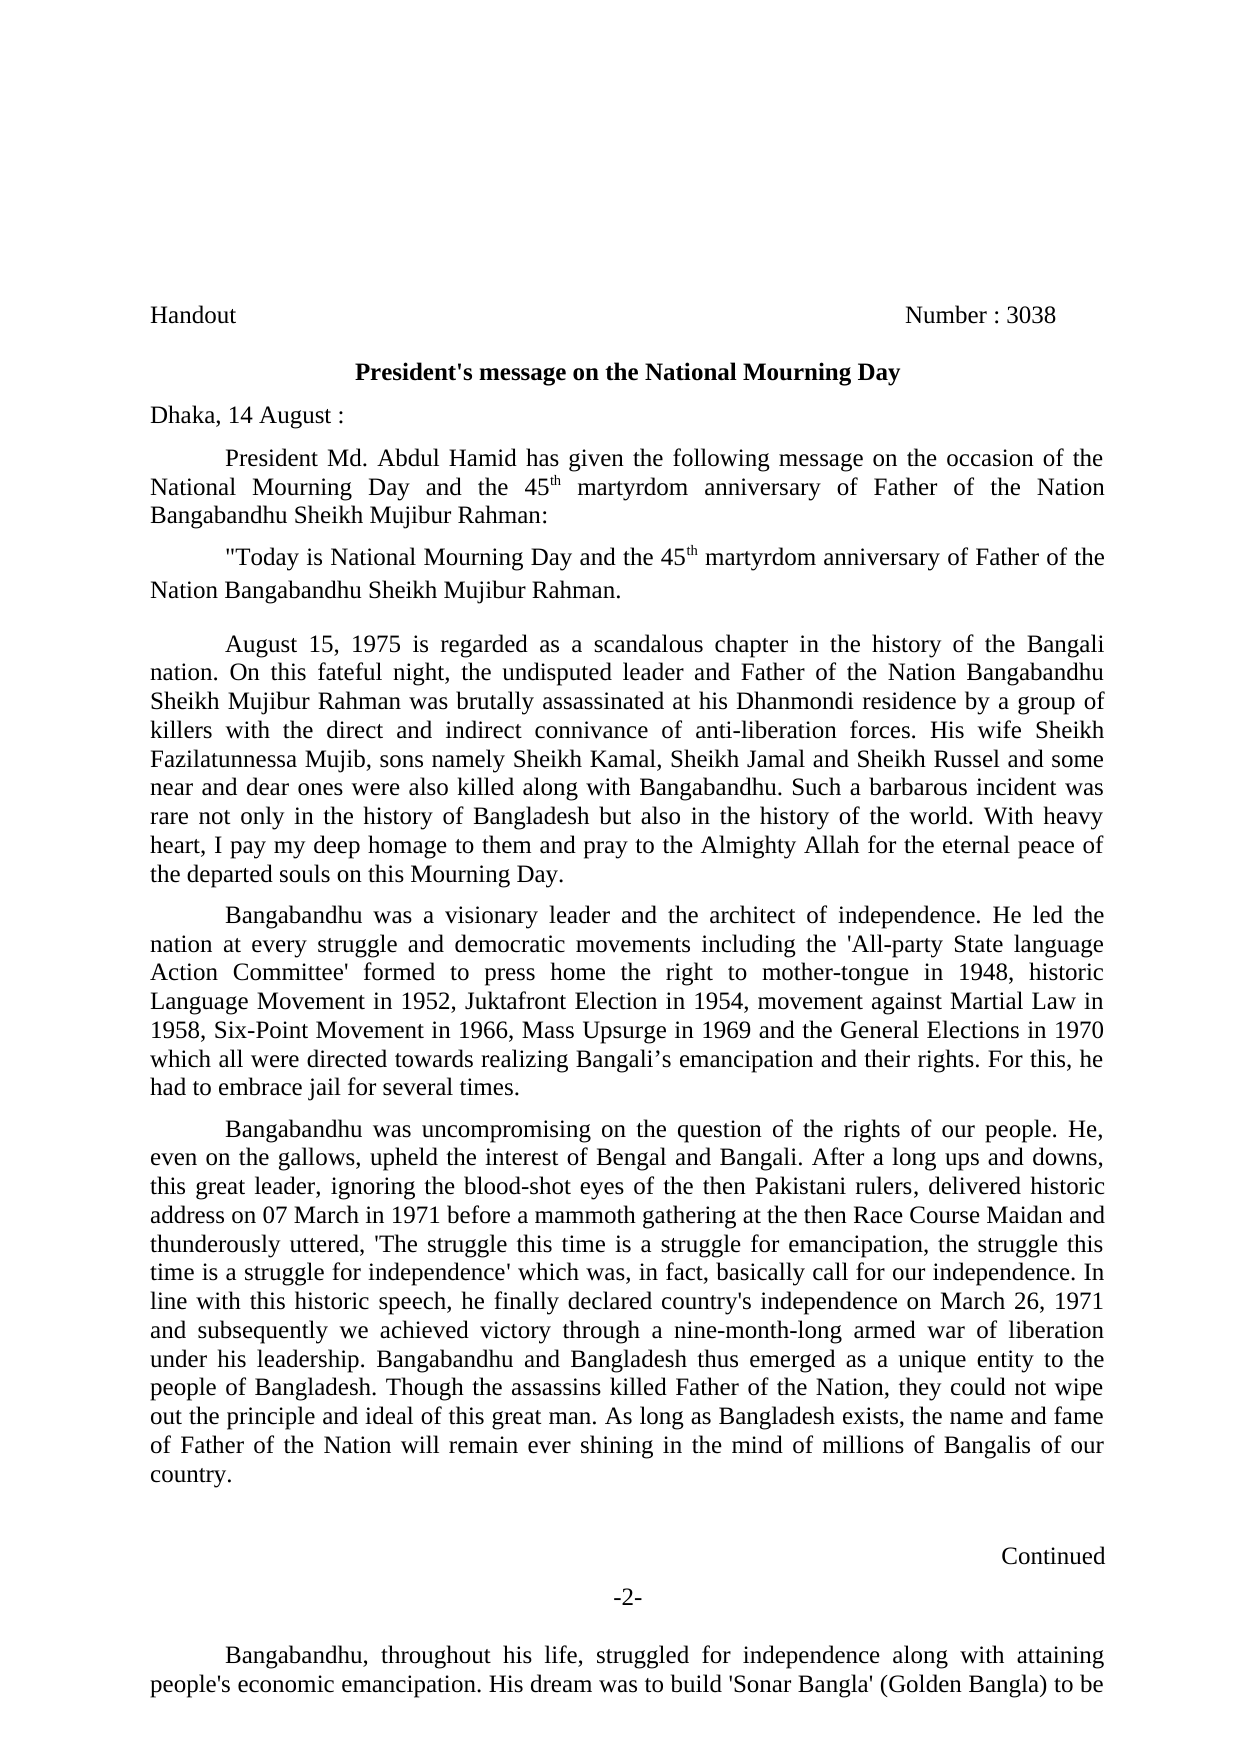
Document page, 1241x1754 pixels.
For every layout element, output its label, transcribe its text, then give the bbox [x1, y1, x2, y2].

text "Today is National Mourning Day and the 45th martyrdom anniversary of Father of the Nation Bangabandhu Sheikh Mujibur Rahman. [150, 542, 1105, 603]
text August 15, 1975 is regarded as a scandalous chapter in the history of the Bangali nation. On this fateful night, the undisputed leader and Father of the Nation Bangabandhu Sheikh Mujibur Rahman was brutally assassinated at his Dhanmondi residence by a group of killers with the direct and indirect connivance of anti-liberation forces. His wife Sheikh Fazilatunnessa Mujib, sons namely Sheikh Kamal, Sheikh Jamal and Sheikh Russel and some near and dear ones were also killed along with Bangabandhu. Such a barbarous incident was rare not only in the history of Bangladesh but also in the history of the world. With heavy heart, I pay my deep homage to them and pray to the Almighty Allah for the eternal peace of the departed souls on this Mourning Day. [150, 629, 1105, 887]
text Dhaka, 14 August : [150, 400, 1105, 429]
text -2- [150, 1582, 1105, 1611]
text President's message on the National Mourning Day [150, 357, 1105, 386]
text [150, 1640, 1105, 1698]
text Bangabandhu was uncompromising on the question of the rights of our people. He, even on the gallows, upheld the interest of Bengal and Bangali. After a long ups and downs, this great leader, ignoring the blood-shot eyes of the then Pakistani rulers, delivered historic address on 07 March in 1971 before a mammoth gathering at the then Race Course Maidan and thunderously uttered, 'The struggle this time is a struggle for emancipation, the struggle this time is a struggle for independence' which was, in fact, basically call for our independence. In line with this historic speech, he finally declared country's independence on March 26, 1971 and subsequently we achieved victory through a nine-month-long armed war of liberation under his leadership. Bangabandhu and Bangladesh thus emerged as a unique entity to the people of Bangladesh. Though the assassins killed Father of the Nation, they could not wipe out the principle and ideal of this great man. As long as Bangladesh exists, the name and fame of Father of the Nation will remain ever shining in the mind of millions of Bangalis of our country. [150, 1114, 1105, 1487]
text Bangabandhu was a visionary leader and the architect of independence. He led the nation at every struggle and democratic movements including the 'All-party State language Action Committee' formed to press home the right to mother-tongue in 1948, historic Language Movement in 1952, Juktafront Election in 1954, movement against Martial Law in 1958, Six-Point Movement in 1966, Mass Upsurge in 1969 and the General Elections in 1970 which all were directed towards realizing Bangali’s emancipation and their rights. For this, he had to embrace jail for several times. [150, 900, 1105, 1101]
text Handout Number : 3038 [150, 300, 1105, 329]
text President Md. Abdul Hamid has given the following message on the occasion of the National Mourning Day and the 45th martyrdom anniversary of Father of the Nation Bangabandhu Sheikh Mujibur Rahman: [150, 443, 1105, 529]
text Continued [150, 1541, 1105, 1570]
